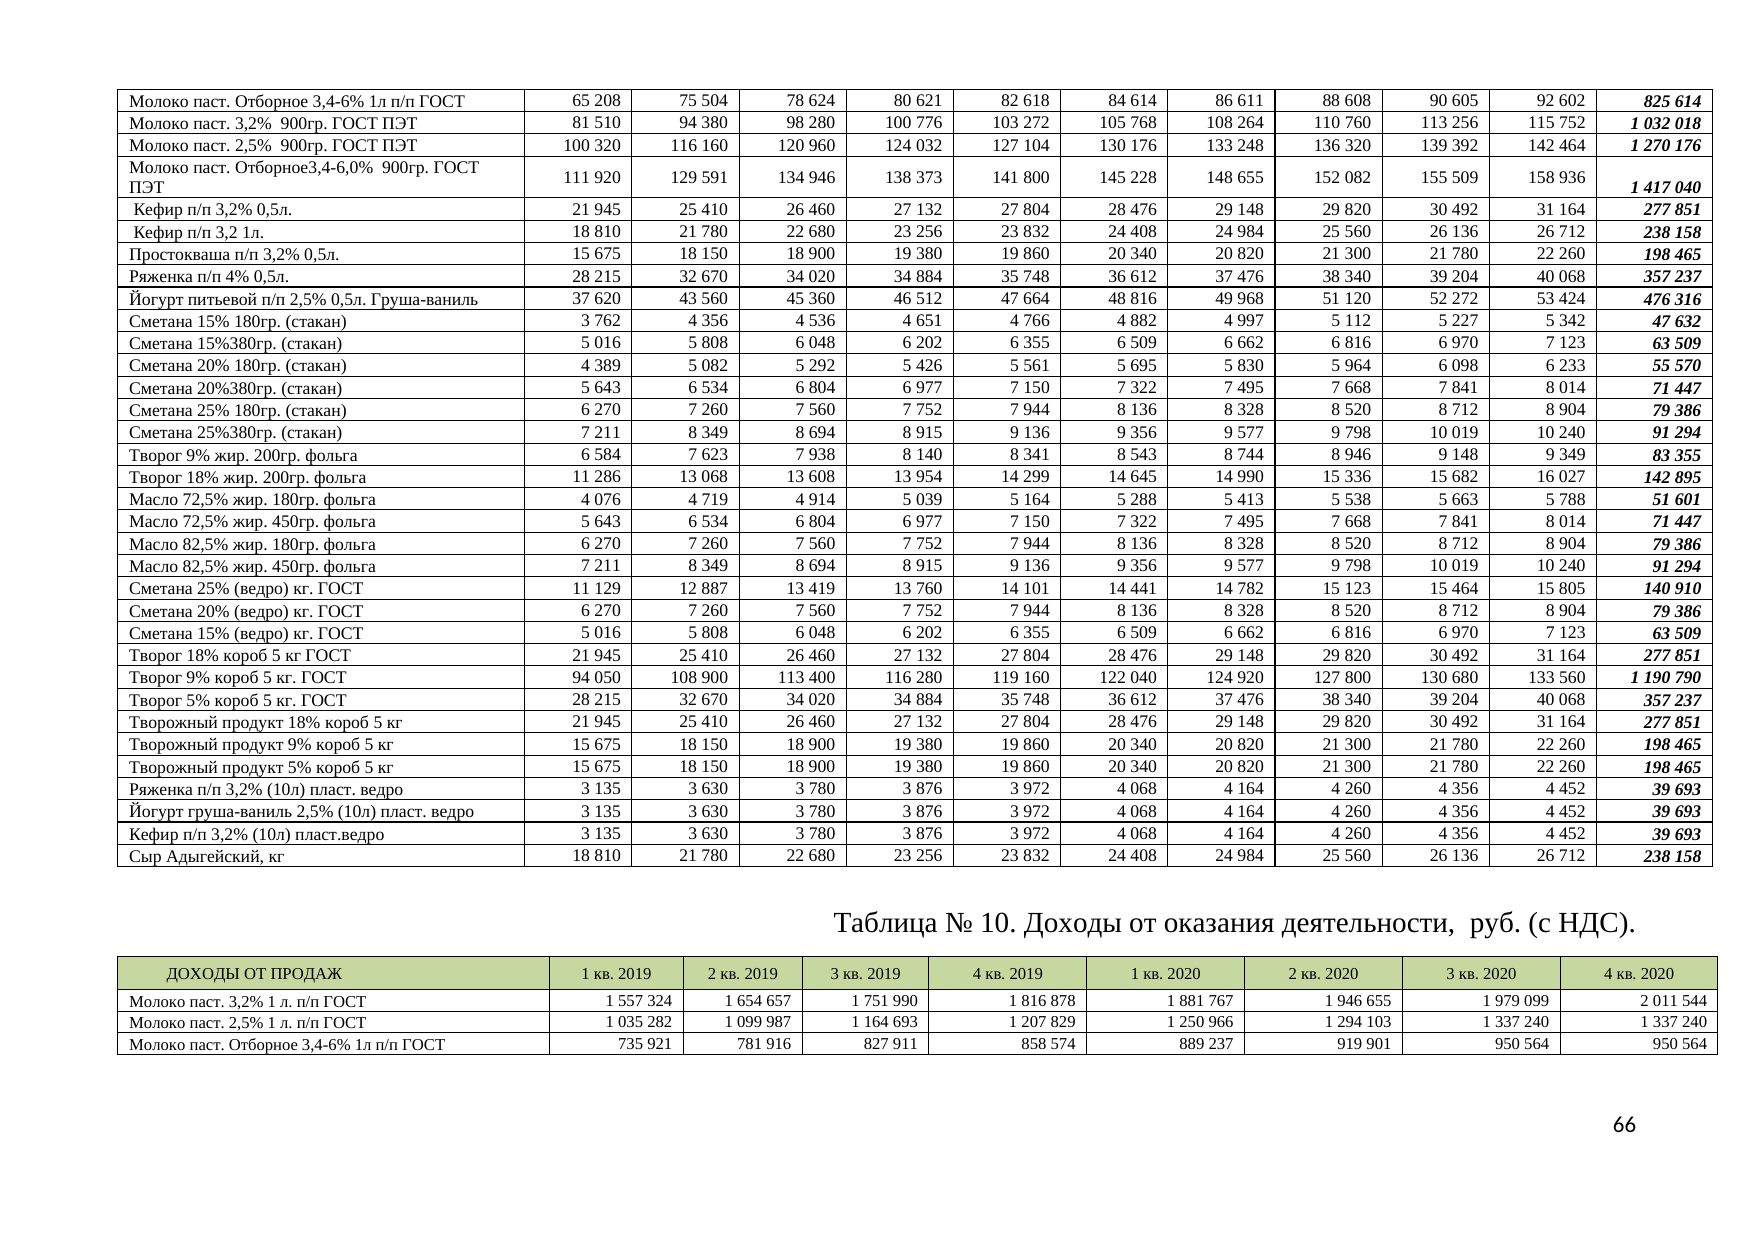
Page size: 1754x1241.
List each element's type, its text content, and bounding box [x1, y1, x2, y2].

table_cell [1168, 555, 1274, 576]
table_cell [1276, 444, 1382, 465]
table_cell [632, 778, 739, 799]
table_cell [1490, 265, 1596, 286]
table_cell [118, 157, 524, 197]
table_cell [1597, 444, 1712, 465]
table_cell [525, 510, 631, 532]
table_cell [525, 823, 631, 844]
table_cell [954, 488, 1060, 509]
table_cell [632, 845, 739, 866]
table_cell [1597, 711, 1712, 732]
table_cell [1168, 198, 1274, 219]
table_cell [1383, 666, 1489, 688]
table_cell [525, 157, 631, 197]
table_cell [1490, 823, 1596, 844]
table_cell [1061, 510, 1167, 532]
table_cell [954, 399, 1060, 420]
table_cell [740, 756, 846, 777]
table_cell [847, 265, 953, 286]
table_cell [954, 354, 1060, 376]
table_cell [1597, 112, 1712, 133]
text Таблица № 10. Доходы от оказания деятельности, руб. (с НДС). [118, 906, 1636, 939]
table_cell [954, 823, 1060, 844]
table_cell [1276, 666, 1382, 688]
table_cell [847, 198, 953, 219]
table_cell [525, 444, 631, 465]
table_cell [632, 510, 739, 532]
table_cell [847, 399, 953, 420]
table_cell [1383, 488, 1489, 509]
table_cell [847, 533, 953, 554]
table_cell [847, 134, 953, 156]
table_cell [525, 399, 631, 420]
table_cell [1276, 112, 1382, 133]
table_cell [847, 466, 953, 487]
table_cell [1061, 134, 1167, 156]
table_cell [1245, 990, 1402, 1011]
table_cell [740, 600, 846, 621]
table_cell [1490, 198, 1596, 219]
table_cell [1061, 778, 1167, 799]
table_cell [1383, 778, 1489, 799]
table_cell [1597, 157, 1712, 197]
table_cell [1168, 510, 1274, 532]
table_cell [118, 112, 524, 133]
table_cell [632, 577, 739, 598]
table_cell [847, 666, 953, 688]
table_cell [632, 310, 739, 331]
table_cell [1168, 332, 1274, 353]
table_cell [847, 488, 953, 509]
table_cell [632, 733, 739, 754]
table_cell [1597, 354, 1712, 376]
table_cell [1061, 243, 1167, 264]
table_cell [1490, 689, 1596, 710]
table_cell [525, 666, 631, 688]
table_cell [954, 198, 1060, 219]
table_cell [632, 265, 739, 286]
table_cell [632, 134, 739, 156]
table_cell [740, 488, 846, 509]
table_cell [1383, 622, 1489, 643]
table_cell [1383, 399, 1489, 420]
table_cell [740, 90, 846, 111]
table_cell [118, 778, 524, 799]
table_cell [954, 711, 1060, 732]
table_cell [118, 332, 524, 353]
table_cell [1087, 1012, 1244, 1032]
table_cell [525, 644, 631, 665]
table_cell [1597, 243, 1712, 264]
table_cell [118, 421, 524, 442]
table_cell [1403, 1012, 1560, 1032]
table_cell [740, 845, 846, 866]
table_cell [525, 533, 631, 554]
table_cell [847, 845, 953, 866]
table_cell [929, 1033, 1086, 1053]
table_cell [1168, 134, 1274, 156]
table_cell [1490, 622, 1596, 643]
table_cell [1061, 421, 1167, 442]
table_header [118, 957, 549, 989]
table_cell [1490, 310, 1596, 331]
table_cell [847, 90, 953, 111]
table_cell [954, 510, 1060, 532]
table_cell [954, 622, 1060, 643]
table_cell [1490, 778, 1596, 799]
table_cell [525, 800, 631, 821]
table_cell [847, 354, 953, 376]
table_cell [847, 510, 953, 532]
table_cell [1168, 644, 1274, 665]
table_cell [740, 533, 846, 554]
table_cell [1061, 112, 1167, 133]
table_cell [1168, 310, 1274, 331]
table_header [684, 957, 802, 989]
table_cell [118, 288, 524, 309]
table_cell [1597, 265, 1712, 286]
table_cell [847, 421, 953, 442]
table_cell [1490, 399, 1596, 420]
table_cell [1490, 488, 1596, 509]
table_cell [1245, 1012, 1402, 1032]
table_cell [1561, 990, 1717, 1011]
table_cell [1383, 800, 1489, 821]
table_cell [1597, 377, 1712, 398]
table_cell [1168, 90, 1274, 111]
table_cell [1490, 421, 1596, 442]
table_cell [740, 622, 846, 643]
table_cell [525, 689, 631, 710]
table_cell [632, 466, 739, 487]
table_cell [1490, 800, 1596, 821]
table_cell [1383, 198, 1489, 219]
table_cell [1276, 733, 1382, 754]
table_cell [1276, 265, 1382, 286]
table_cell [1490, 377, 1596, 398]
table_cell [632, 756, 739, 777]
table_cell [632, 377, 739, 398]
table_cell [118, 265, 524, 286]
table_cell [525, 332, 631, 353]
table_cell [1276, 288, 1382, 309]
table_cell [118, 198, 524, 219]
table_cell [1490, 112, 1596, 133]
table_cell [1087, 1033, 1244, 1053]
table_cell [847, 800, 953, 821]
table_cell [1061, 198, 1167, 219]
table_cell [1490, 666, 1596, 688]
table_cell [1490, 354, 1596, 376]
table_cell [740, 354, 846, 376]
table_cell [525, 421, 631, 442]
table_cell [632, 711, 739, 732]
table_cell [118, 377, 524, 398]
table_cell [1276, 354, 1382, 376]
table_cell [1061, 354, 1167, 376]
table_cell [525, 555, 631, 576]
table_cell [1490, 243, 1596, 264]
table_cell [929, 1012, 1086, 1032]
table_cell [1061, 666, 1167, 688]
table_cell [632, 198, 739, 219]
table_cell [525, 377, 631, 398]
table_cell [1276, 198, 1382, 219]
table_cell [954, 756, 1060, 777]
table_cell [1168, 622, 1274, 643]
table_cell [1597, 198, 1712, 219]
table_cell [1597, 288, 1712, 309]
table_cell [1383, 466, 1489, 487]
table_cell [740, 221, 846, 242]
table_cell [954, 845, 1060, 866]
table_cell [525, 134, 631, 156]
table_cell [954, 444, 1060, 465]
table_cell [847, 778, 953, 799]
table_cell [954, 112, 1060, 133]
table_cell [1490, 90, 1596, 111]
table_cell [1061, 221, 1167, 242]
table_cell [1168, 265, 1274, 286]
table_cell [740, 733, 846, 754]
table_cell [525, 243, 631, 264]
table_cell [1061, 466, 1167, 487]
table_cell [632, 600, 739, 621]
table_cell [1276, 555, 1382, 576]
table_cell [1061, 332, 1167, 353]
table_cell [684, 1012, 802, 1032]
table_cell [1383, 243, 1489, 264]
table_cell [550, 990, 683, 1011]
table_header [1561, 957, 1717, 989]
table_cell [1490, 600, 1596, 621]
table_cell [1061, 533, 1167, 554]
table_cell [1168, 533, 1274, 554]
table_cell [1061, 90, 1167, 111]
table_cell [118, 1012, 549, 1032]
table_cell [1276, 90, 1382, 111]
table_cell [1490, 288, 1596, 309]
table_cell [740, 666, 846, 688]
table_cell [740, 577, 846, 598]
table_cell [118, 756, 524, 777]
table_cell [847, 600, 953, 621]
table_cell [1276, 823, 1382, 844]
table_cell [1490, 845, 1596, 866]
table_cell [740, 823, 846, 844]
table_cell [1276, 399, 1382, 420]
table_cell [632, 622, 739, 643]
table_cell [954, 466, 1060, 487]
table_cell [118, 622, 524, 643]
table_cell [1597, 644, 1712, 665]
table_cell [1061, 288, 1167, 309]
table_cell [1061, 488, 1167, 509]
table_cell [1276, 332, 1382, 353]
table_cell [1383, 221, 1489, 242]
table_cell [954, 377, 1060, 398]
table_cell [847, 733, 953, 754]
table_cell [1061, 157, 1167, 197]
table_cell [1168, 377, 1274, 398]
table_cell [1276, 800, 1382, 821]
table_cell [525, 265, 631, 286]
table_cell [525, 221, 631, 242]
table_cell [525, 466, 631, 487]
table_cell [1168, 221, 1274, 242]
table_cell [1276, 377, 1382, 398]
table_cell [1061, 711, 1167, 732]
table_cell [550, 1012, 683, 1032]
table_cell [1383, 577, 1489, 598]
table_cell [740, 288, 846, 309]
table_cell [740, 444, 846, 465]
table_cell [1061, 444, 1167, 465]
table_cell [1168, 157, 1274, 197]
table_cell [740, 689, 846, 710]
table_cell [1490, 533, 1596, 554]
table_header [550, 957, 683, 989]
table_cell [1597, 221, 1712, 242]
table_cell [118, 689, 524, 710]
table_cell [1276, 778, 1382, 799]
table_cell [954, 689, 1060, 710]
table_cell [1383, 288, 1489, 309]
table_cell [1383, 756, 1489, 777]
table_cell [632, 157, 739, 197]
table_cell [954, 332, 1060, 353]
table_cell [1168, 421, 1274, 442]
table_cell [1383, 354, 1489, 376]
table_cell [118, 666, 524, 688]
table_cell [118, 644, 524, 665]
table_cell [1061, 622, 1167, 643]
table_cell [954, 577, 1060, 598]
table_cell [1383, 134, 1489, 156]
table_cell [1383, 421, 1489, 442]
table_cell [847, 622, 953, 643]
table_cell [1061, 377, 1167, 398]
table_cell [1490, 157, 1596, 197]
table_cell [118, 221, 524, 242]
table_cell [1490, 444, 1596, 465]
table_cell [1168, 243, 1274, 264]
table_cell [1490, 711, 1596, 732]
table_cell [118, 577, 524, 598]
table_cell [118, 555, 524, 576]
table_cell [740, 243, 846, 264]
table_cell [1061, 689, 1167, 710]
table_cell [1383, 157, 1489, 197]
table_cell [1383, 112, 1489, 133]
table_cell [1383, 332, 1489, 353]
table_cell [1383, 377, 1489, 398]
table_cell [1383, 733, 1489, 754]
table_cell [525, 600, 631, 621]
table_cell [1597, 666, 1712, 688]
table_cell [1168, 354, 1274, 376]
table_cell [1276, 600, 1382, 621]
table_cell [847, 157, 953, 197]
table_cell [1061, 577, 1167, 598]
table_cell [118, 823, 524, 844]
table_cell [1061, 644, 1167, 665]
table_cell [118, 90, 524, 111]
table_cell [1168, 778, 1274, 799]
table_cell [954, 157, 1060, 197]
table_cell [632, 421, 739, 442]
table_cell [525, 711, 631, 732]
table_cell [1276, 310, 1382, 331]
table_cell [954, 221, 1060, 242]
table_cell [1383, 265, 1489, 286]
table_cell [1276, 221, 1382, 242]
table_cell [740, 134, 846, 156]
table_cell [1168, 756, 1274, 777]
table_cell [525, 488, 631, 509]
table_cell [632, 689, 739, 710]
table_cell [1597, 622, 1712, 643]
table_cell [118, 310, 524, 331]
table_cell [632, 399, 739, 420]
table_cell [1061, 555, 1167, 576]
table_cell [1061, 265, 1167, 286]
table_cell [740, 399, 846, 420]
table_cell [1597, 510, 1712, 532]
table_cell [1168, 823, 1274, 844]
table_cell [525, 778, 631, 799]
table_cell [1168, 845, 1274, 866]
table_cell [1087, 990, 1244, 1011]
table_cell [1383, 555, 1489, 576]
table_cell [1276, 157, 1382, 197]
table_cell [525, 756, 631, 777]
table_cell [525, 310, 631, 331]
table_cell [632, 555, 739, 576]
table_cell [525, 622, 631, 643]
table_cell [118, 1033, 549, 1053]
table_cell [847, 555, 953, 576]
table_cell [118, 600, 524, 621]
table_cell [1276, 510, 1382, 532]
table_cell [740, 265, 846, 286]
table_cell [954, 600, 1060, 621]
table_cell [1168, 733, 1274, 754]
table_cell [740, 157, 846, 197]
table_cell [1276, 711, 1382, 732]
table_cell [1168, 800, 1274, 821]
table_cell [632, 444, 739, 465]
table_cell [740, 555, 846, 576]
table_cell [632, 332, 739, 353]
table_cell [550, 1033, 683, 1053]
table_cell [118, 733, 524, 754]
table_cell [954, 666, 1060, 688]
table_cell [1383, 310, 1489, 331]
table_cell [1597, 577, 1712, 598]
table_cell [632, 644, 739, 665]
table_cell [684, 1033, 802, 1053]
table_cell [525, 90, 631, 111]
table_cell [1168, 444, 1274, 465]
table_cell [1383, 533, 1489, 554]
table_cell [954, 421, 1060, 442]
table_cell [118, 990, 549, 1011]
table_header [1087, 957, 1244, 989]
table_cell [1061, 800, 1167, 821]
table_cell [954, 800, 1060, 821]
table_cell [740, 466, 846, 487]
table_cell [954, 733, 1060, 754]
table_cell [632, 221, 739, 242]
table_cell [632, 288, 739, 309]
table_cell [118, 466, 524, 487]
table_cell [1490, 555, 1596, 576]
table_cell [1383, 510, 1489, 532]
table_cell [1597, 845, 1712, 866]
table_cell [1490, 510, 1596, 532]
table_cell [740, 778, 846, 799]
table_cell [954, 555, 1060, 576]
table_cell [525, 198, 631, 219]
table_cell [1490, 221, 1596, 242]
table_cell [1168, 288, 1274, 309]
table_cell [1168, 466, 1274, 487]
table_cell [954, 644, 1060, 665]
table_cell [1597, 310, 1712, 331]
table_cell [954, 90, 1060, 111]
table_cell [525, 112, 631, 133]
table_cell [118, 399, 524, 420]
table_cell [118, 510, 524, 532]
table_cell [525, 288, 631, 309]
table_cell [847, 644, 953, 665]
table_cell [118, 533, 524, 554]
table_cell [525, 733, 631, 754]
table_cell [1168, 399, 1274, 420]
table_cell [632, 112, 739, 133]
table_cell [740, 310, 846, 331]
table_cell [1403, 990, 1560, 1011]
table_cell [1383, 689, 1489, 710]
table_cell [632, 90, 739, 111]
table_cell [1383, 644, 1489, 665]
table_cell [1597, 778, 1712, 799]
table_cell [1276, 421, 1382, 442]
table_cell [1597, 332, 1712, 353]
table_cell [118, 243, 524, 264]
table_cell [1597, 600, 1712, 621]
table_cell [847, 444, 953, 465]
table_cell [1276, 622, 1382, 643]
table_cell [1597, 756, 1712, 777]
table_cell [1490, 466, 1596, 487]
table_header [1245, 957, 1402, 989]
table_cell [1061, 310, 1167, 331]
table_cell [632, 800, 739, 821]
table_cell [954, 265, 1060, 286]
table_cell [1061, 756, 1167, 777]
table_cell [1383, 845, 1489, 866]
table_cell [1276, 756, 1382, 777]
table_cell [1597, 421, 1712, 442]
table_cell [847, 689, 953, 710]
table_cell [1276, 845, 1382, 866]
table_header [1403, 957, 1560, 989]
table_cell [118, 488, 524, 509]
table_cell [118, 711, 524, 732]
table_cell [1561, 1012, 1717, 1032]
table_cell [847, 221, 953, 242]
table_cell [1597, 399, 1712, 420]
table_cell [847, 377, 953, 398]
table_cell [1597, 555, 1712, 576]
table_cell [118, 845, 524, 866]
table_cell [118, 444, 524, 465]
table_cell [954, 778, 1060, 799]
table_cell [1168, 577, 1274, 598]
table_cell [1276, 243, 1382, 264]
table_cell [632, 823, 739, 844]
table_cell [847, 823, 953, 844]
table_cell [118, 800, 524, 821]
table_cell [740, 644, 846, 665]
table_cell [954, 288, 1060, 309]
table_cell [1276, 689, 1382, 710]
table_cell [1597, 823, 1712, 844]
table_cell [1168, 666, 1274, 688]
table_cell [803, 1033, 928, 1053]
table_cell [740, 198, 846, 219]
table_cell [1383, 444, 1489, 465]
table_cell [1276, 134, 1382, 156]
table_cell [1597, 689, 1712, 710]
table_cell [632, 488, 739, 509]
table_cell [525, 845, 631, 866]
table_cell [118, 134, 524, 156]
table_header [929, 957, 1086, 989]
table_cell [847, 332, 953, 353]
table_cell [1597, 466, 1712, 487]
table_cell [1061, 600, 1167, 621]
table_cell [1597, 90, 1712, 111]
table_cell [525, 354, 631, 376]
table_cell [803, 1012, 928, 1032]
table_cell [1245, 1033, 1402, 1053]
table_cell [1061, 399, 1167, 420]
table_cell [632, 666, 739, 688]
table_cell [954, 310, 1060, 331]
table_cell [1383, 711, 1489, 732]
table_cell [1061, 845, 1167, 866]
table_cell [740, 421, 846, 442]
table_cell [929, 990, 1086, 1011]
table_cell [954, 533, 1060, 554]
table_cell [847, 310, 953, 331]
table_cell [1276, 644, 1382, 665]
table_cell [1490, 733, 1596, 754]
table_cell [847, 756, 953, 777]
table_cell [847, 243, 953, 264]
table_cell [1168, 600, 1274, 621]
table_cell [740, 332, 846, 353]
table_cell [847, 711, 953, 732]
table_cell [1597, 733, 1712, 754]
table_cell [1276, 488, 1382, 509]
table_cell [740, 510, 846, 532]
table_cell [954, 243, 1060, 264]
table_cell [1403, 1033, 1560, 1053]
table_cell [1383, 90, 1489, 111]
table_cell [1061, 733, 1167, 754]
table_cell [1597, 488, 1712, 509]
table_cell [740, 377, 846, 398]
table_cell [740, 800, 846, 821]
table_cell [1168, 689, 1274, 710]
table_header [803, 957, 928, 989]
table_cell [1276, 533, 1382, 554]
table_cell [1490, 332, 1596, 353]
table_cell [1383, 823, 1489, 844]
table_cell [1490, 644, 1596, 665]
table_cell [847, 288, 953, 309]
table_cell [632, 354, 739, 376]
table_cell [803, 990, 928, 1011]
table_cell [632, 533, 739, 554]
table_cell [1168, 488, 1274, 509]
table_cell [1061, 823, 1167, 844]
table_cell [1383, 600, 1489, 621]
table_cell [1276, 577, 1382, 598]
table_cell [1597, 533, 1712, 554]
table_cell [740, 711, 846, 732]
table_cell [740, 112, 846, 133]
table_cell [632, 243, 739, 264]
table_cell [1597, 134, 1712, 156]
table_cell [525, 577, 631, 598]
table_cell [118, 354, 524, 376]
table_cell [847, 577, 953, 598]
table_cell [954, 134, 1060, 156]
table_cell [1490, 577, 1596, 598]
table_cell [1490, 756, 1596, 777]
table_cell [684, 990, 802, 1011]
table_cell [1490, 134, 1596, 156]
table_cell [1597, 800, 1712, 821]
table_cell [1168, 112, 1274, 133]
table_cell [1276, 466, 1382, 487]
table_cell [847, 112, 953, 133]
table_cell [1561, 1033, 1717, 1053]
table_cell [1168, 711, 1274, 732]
